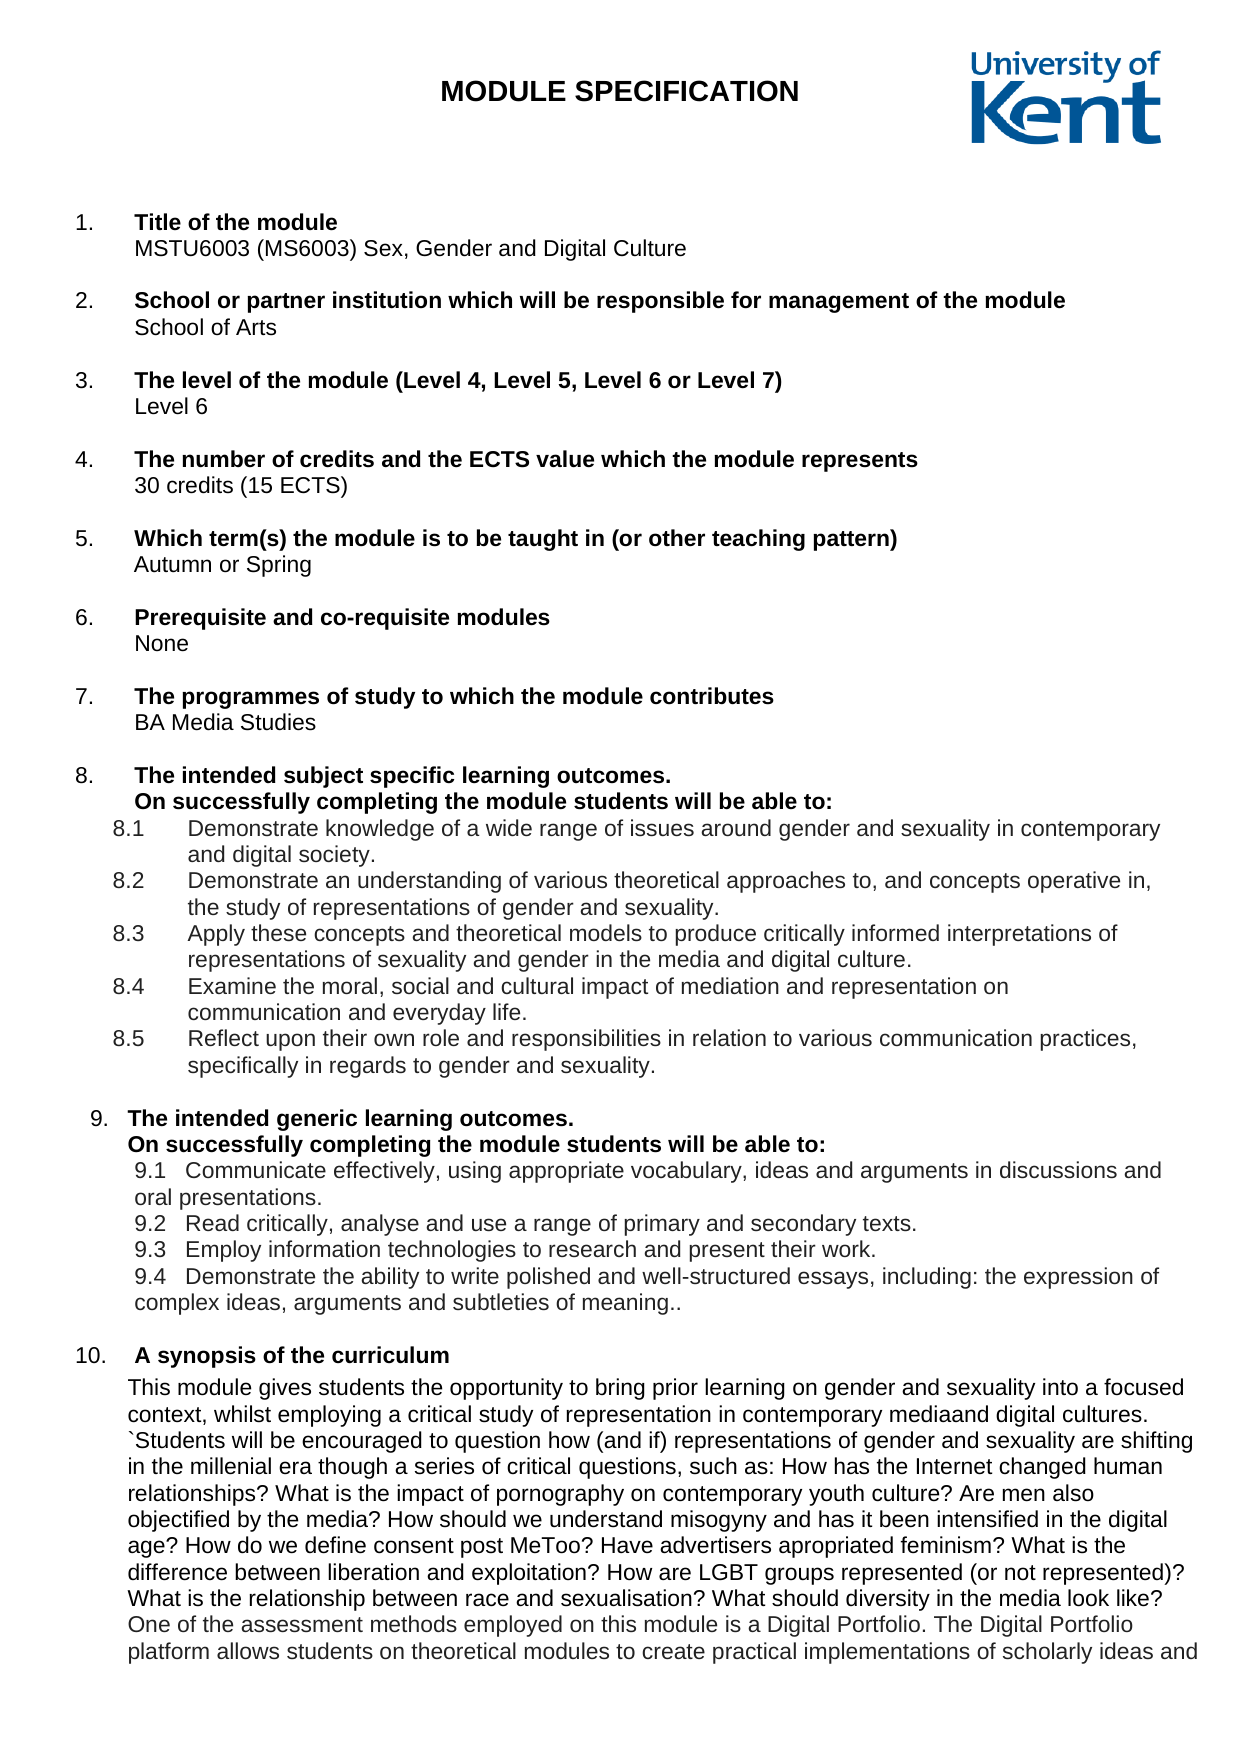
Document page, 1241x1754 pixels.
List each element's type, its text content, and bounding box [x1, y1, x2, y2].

list Prerequisite and co-requisite modules [75, 604, 1138, 630]
text Level 6 [134, 393, 1138, 419]
list 9.2 Read critically, analyse and use a range of primary and secondary texts. [134, 1210, 1165, 1236]
list Reflect upon their own role and responsibilities in relation to various communication practices, specifically in regards to gender and sexuality. [112, 1025, 1165, 1078]
text None [134, 630, 1138, 656]
list Examine the moral, social and cultural impact of mediation and representation on communication and everyday life. [112, 973, 1165, 1025]
list Apply these concepts and theoretical models to produce critically informed interpretations of representations of sexuality and gender in the media and digital culture. [112, 920, 1165, 973]
list 9.4 Demonstrate the ability to write polished and well-structured essays, including: the expression of complex ideas, arguments and subtleties of meaning.. [134, 1263, 1165, 1315]
list 9.1 Communicate effectively, using appropriate vocabulary, ideas and arguments in discussions and oral presentations. [134, 1157, 1165, 1210]
list Demonstrate an understanding of various theoretical approaches to, and concepts operative in, the study of representations of gender and sexuality. [112, 867, 1165, 920]
list Demonstrate knowledge of a wide range of issues around gender and sexuality in contemporary and digital society. [112, 814, 1165, 867]
list The intended generic learning outcomes. On successfully completing the module students will be able to: [90, 1104, 1138, 1157]
text BA Media Studies [134, 709, 1138, 736]
list 9.3 Employ information technologies to research and present their work. [134, 1236, 1165, 1263]
list The programmes of study to which the module contributes [75, 683, 1138, 709]
list Autumn or Spring [127, 551, 1138, 577]
list Which term(s) the module is to be taught in (or other teaching pattern) [75, 525, 1138, 551]
list The intended subject specific learning outcomes. On successfully completing the module students will be able to: [75, 762, 1138, 814]
text 30 credits (15 ECTS) [134, 472, 1138, 498]
picture [970, 48, 1163, 145]
list This module gives students the opportunity to bring prior learning on gender and sexuality into a focused context, whilst employing a critical study of representation in contemporary mediaand digital cultures. `Students will be encouraged to question how (and if) representations of gender and sexuality are shifting in the millenial era though a series of critical questions, such as: How has the Internet changed human relationships? What is the impact of pornography on contemporary youth culture? Are men also objectified by the media? How should we understand misogyny and has it been intensified in the digital age? How do we define consent post MeToo? Have advertisers apropriated feminism? What is the difference between liberation and exploitation? How are LGBT groups represented (or not represented)? What is the relationship between race and sexualisation? What should diversity in the media look like? [127, 1374, 1199, 1611]
text School of Arts [134, 314, 1138, 340]
list School or partner institution which will be responsible for management of the module [75, 287, 1138, 314]
list Title of the module [75, 208, 1138, 235]
list The number of credits and the ECTS value which the module represents [75, 446, 1138, 472]
list The level of the module (Level 4, Level 5, Level 6 or Level 7) [75, 367, 1138, 393]
list A synopsis of the curriculum [75, 1342, 1138, 1368]
text MSTU6003 (MS6003) Sex, Gender and Digital Culture [134, 235, 1138, 261]
